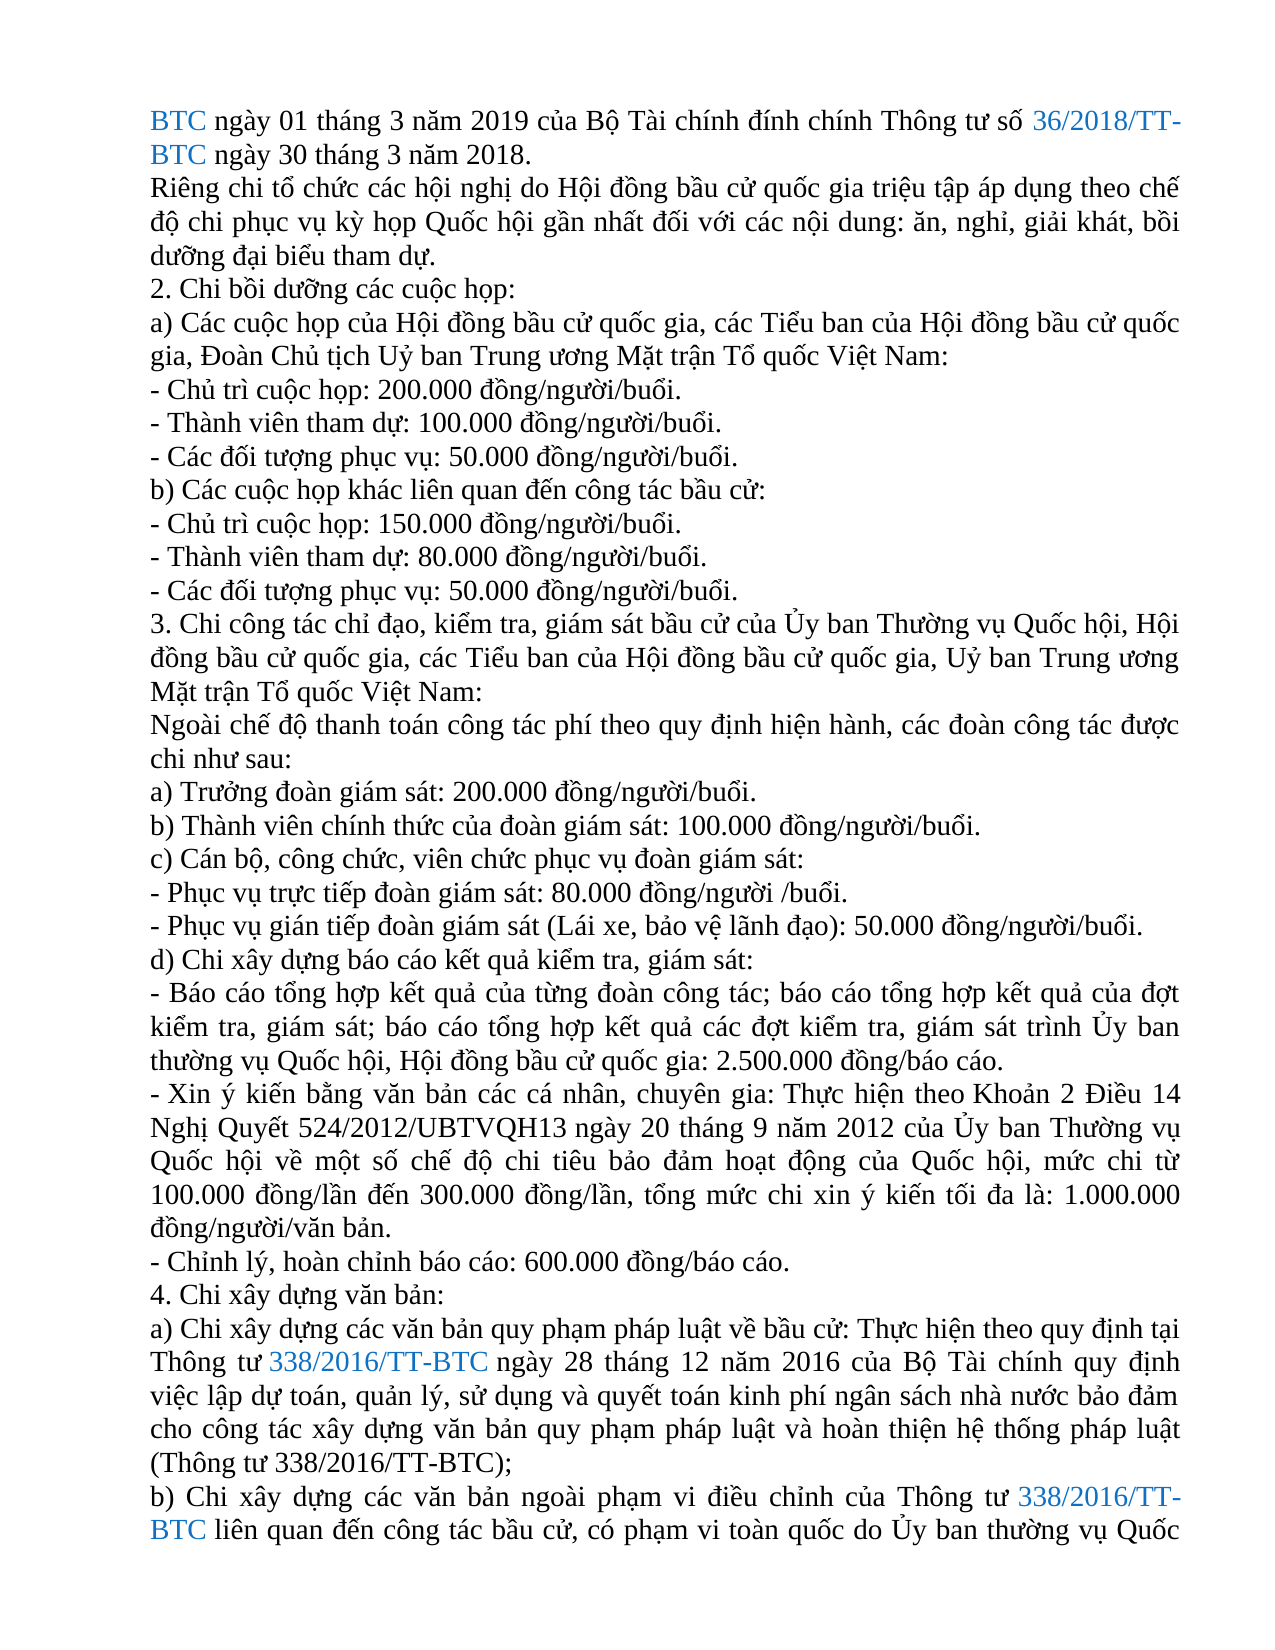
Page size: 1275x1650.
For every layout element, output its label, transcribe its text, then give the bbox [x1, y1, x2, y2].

text d) Chi xây dựng báo cáo kết quả kiểm tra, giám sát: [150, 942, 1181, 976]
text - Báo cáo tổng hợp kết quả của từng đoàn công tác; báo cáo tổng hợp kết quả của đợt kiểm tra, giám sát; báo cáo tổng hợp kết quả các đợt kiểm tra, giám sát trình Ủy ban thường vụ Quốc hội, Hội đồng bầu cử quốc gia: 2.500.000 đồng/báo cáo. [150, 976, 1181, 1076]
text - Các đối tượng phục vụ: 50.000 đồng/người/buổi. [150, 439, 1181, 472]
text 4. Chi xây dựng văn bản: [150, 1277, 1181, 1311]
text b) Các cuộc họp khác liên quan đến công tác bầu cử: [150, 472, 1181, 506]
text - Chỉnh lý, hoàn chỉnh báo cáo: 600.000 đồng/báo cáo. [150, 1244, 1181, 1277]
text - Chủ trì cuộc họp: 150.000 đồng/người/buổi. [150, 506, 1181, 539]
text - Chủ trì cuộc họp: 200.000 đồng/người/buổi. [150, 372, 1181, 405]
text - Các đối tượng phục vụ: 50.000 đồng/người/buổi. [150, 573, 1181, 607]
text Ngoài chế độ thanh toán công tác phí theo quy định hiện hành, các đoàn công tác được chi như sau: [150, 707, 1181, 774]
text 2. Chi bồi dưỡng các cuộc họp: [150, 271, 1181, 305]
text - Xin ý kiến bằng văn bản các cá nhân, chuyên gia: Thực hiện theo Khoản 2 Điều 14 Nghị Quyết 524/2012/UBTVQH13 ngày 20 tháng 9 năm 2012 của Ủy ban Thường vụ Quốc hội về một số chế độ chi tiêu bảo đảm hoạt động của Quốc hội, mức chi từ 100.000 đồng/lần đến 300.000 đồng/lần, tổng mức chi xin ý kiến tối đa là: 1.000.000 đồng/người/văn bản. [150, 1076, 1181, 1244]
text - Phục vụ trực tiếp đoàn giám sát: 80.000 đồng/người /buổi. [150, 875, 1181, 908]
text a) Chi xây dựng các văn bản quy phạm pháp luật về bầu cử: Thực hiện theo quy định tại Thông tư 338/2016/TT-BTC ngày 28 tháng 12 năm 2016 của Bộ Tài chính quy định việc lập dự toán, quản lý, sử dụng và quyết toán kinh phí ngân sách nhà nước bảo đảm cho công tác xây dựng văn bản quy phạm pháp luật và hoàn thiện hệ thống pháp luật (Thông tư 338/2016/TT-BTC); [150, 1311, 1181, 1479]
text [150, 1479, 1181, 1546]
text - Phục vụ gián tiếp đoàn giám sát (Lái xe, bảo vệ lãnh đạo): 50.000 đồng/người/buổi. [150, 908, 1181, 942]
text b) Thành viên chính thức của đoàn giám sát: 100.000 đồng/người/buổi. [150, 808, 1181, 841]
text - Thành viên tham dự: 100.000 đồng/người/buổi. [150, 405, 1181, 439]
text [150, 103, 1181, 171]
text a) Trưởng đoàn giám sát: 200.000 đồng/người/buổi. [150, 774, 1181, 808]
text a) Các cuộc họp của Hội đồng bầu cử quốc gia, các Tiểu ban của Hội đồng bầu cử quốc gia, Đoàn Chủ tịch Uỷ ban Trung ương Mặt trận Tổ quốc Việt Nam: [150, 305, 1181, 372]
text Riêng chi tổ chức các hội nghị do Hội đồng bầu cử quốc gia triệu tập áp dụng theo chế độ chi phục vụ kỳ họp Quốc hội gần nhất đối với các nội dung: ăn, nghỉ, giải khát, bồi dưỡng đại biểu tham dự. [150, 171, 1181, 271]
text - Thành viên tham dự: 80.000 đồng/người/buổi. [150, 539, 1181, 573]
text 3. Chi công tác chỉ đạo, kiểm tra, giám sát bầu cử của Ủy ban Thường vụ Quốc hội, Hội đồng bầu cử quốc gia, các Tiểu ban của Hội đồng bầu cử quốc gia, Uỷ ban Trung ương Mặt trận Tổ quốc Việt Nam: [150, 607, 1181, 707]
text c) Cán bộ, công chức, viên chức phục vụ đoàn giám sát: [150, 841, 1181, 875]
